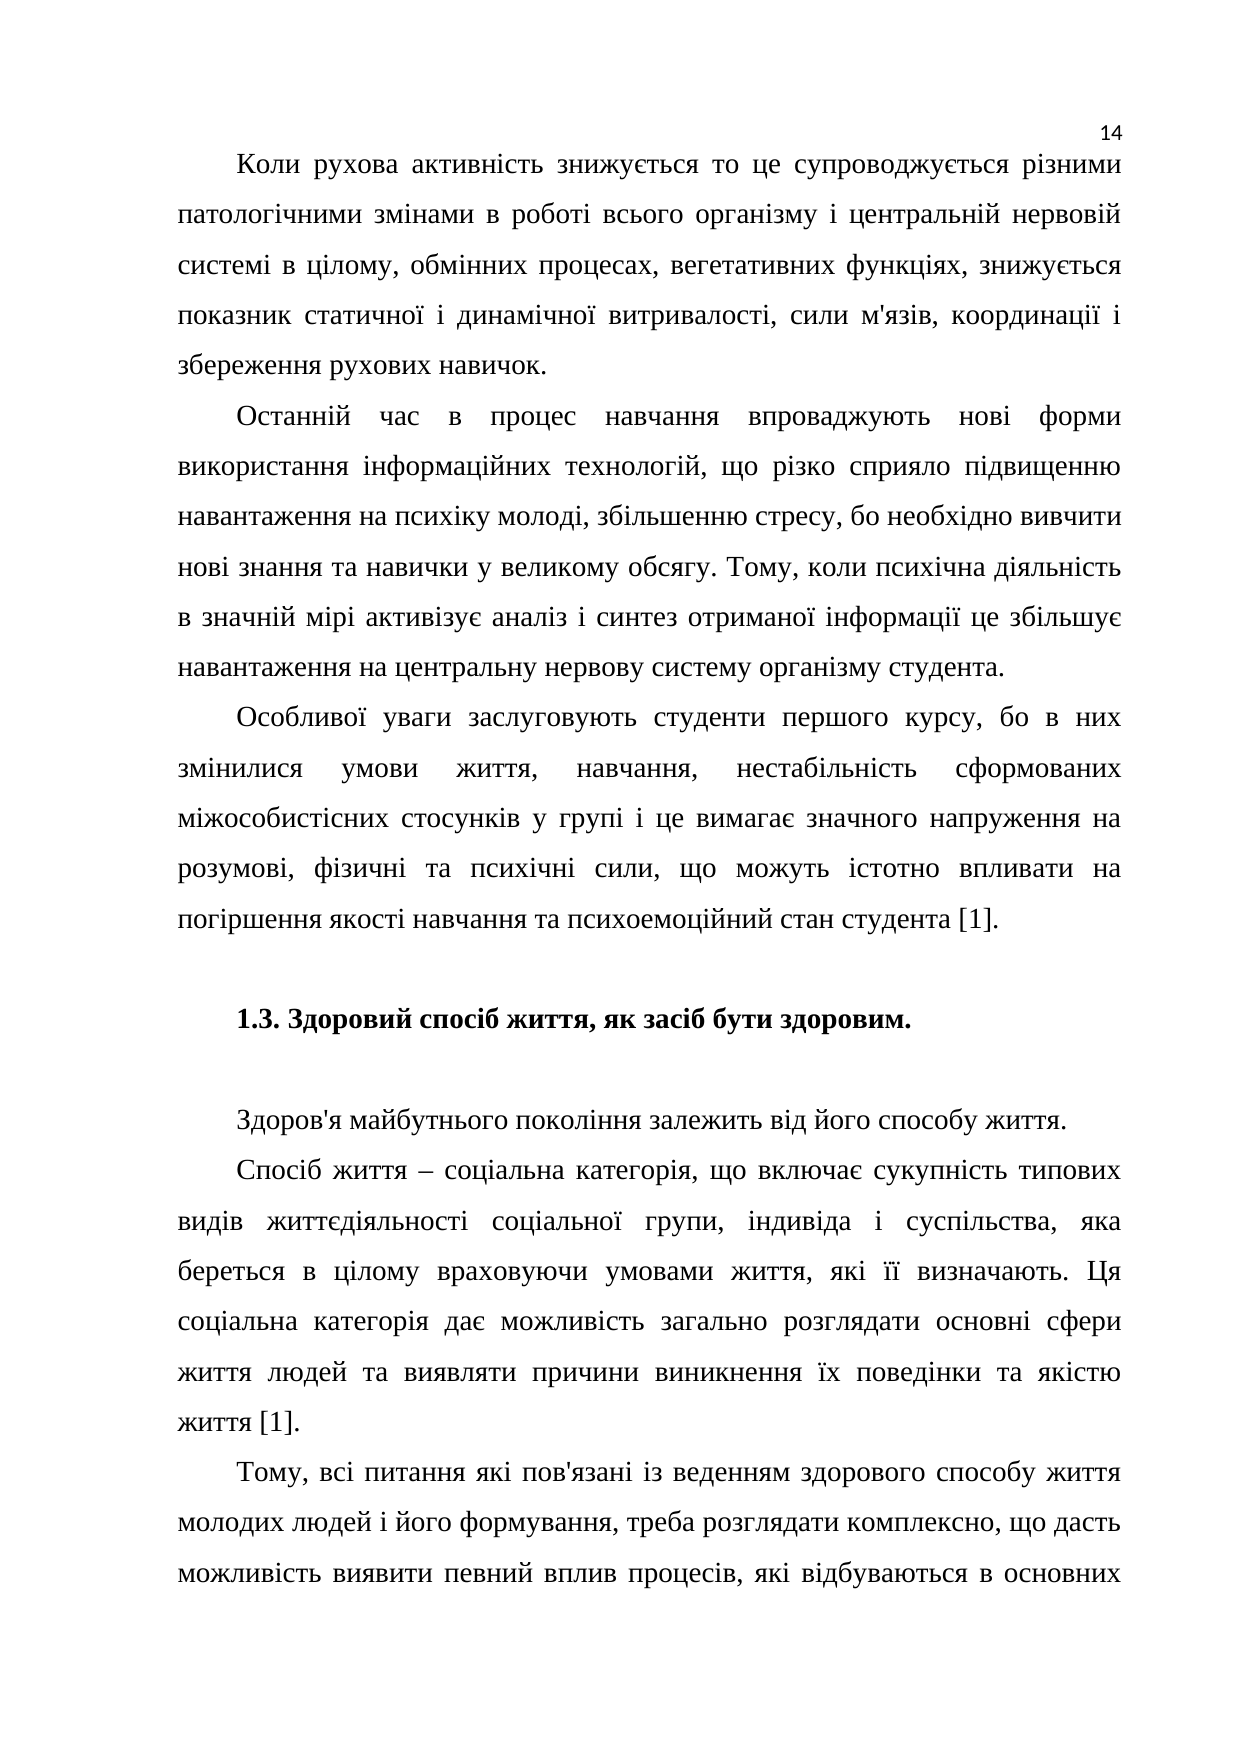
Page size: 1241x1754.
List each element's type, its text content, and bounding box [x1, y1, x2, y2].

text Здоров'я майбутнього покоління залежить від його способу життя. [177, 1102, 1122, 1136]
text Особливої уваги заслуговують студенти першого курсу, бо в них змінилися умови життя, навчання, нестабільність сформованих міжособистісних стосунків у групі і це вимагає значного напруження на розумові, фізичні та психічні сили, що можуть істотно впливати на погіршення якості навчання та психоемоційний стан студента [1]. [177, 699, 1122, 934]
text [177, 1454, 1122, 1588]
text Останній час в процес навчання впроваджують нові форми використання інформаційних технологій, що різко сприяло підвищенню навантаження на психіку молоді, збільшенню стресу, бо необхідно вивчити нові знання та навички у великому обсягу. Тому, коли психічна діяльність в значній мірі активізує аналіз і синтез отриманої інформації це збільшує навантаження на центральну нервову систему організму студента. [177, 398, 1122, 683]
text Коли рухова активність знижується то це супроводжується різними патологічними змінами в роботі всього організму і центральній нервовій системі в цілому, обмінних процесах, вегетативних функціях, знижується показник статичної і динамічної витривалості, сили м'язів, координації і збереження рухових навичок. [177, 146, 1122, 381]
text Спосіб життя – соціальна категорія, що включає сукупність типових видів життєдіяльності соціальної групи, індивіда і суспільства, яка береться в цілому враховуючи умовами життя, які її визначають. Ця соціальна категорія дає можливість загально розглядати основні сфери життя людей та виявляти причини виникнення їх поведінки та якістю життя [1]. [177, 1152, 1122, 1437]
text 1.3. Здоровий спосіб життя, як засіб бути здоровим. [177, 1001, 1122, 1035]
